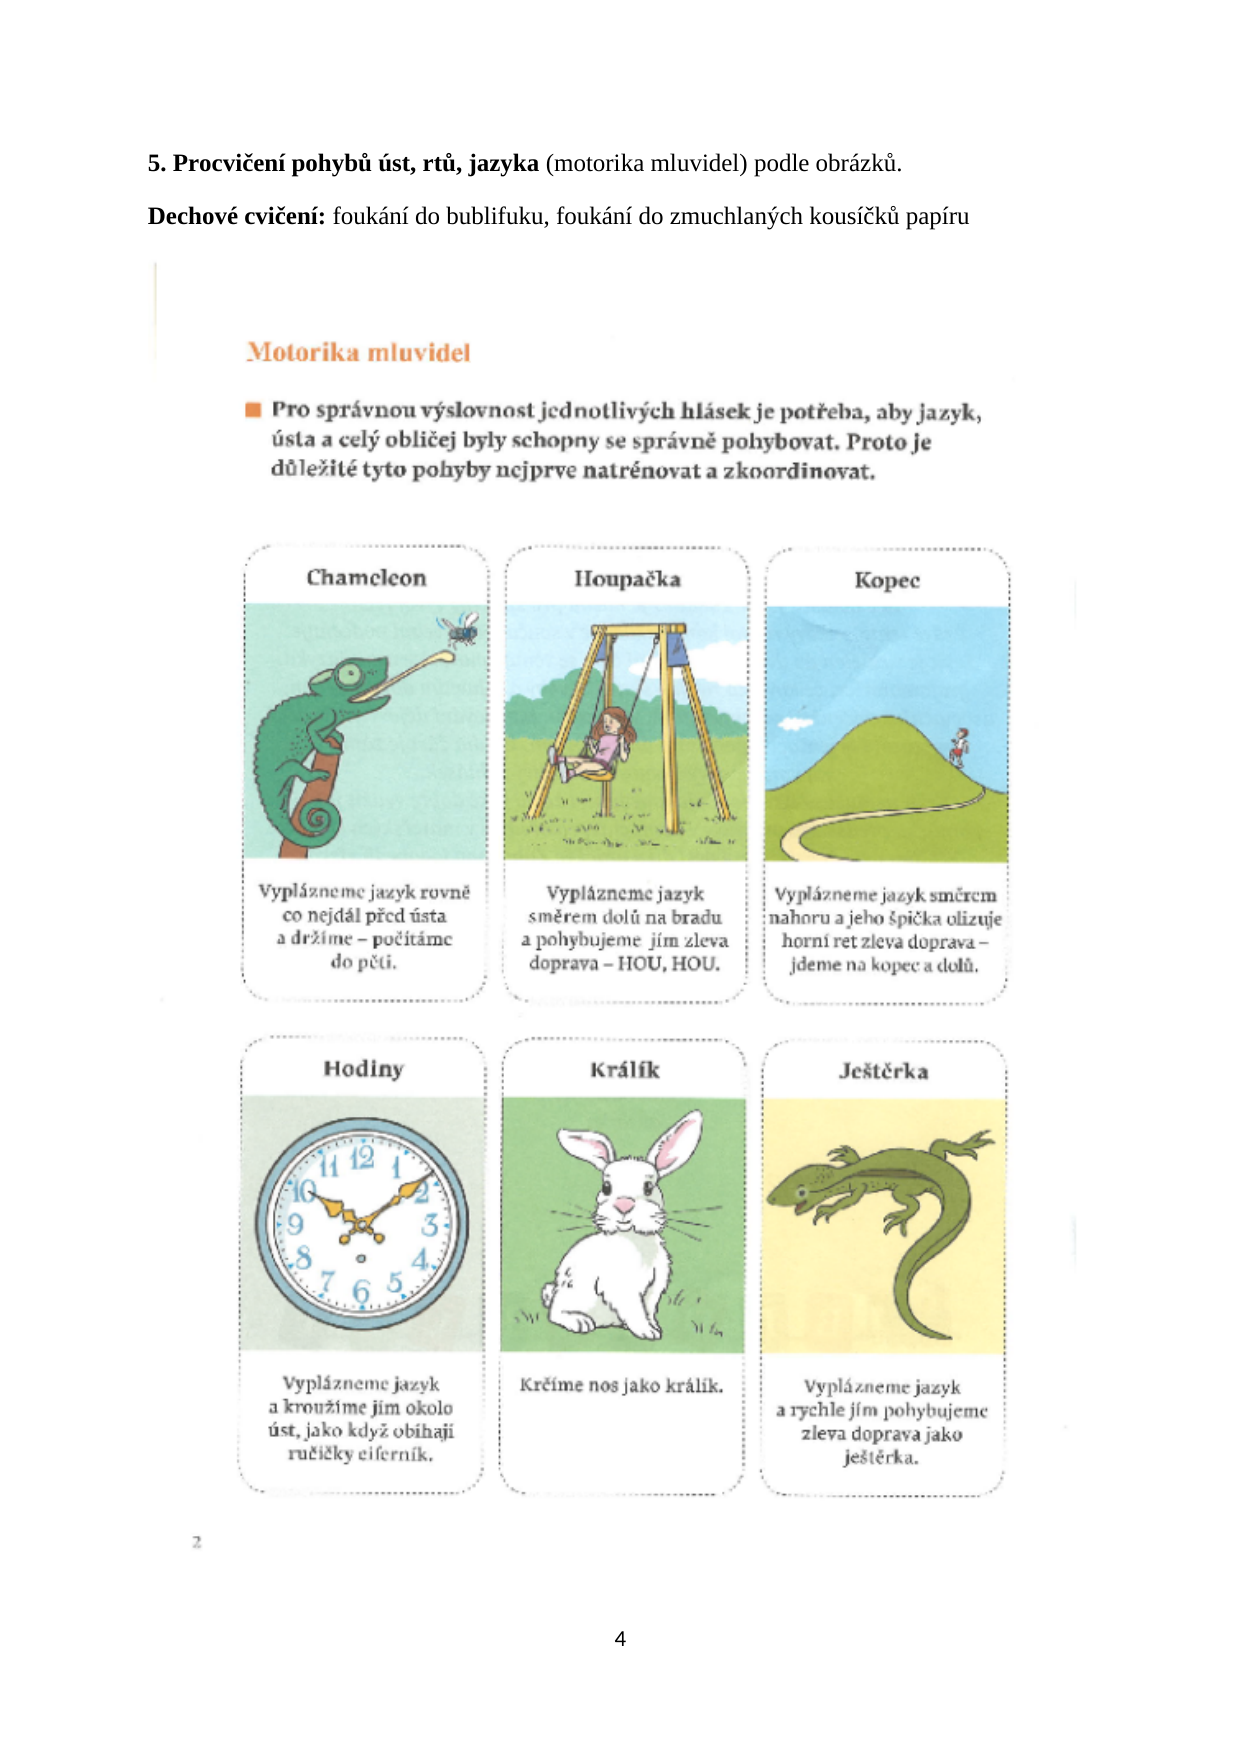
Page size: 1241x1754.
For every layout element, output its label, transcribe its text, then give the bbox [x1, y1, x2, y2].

text 5. Procvičení pohybů úst, rtů, jazyka (motorika mluvidel) podle obrázků. [148, 148, 1093, 176]
text Dechové cvičení: foukání do bublifuku, foukání do zmuchlaných kousíčků papíru [148, 201, 1093, 230]
